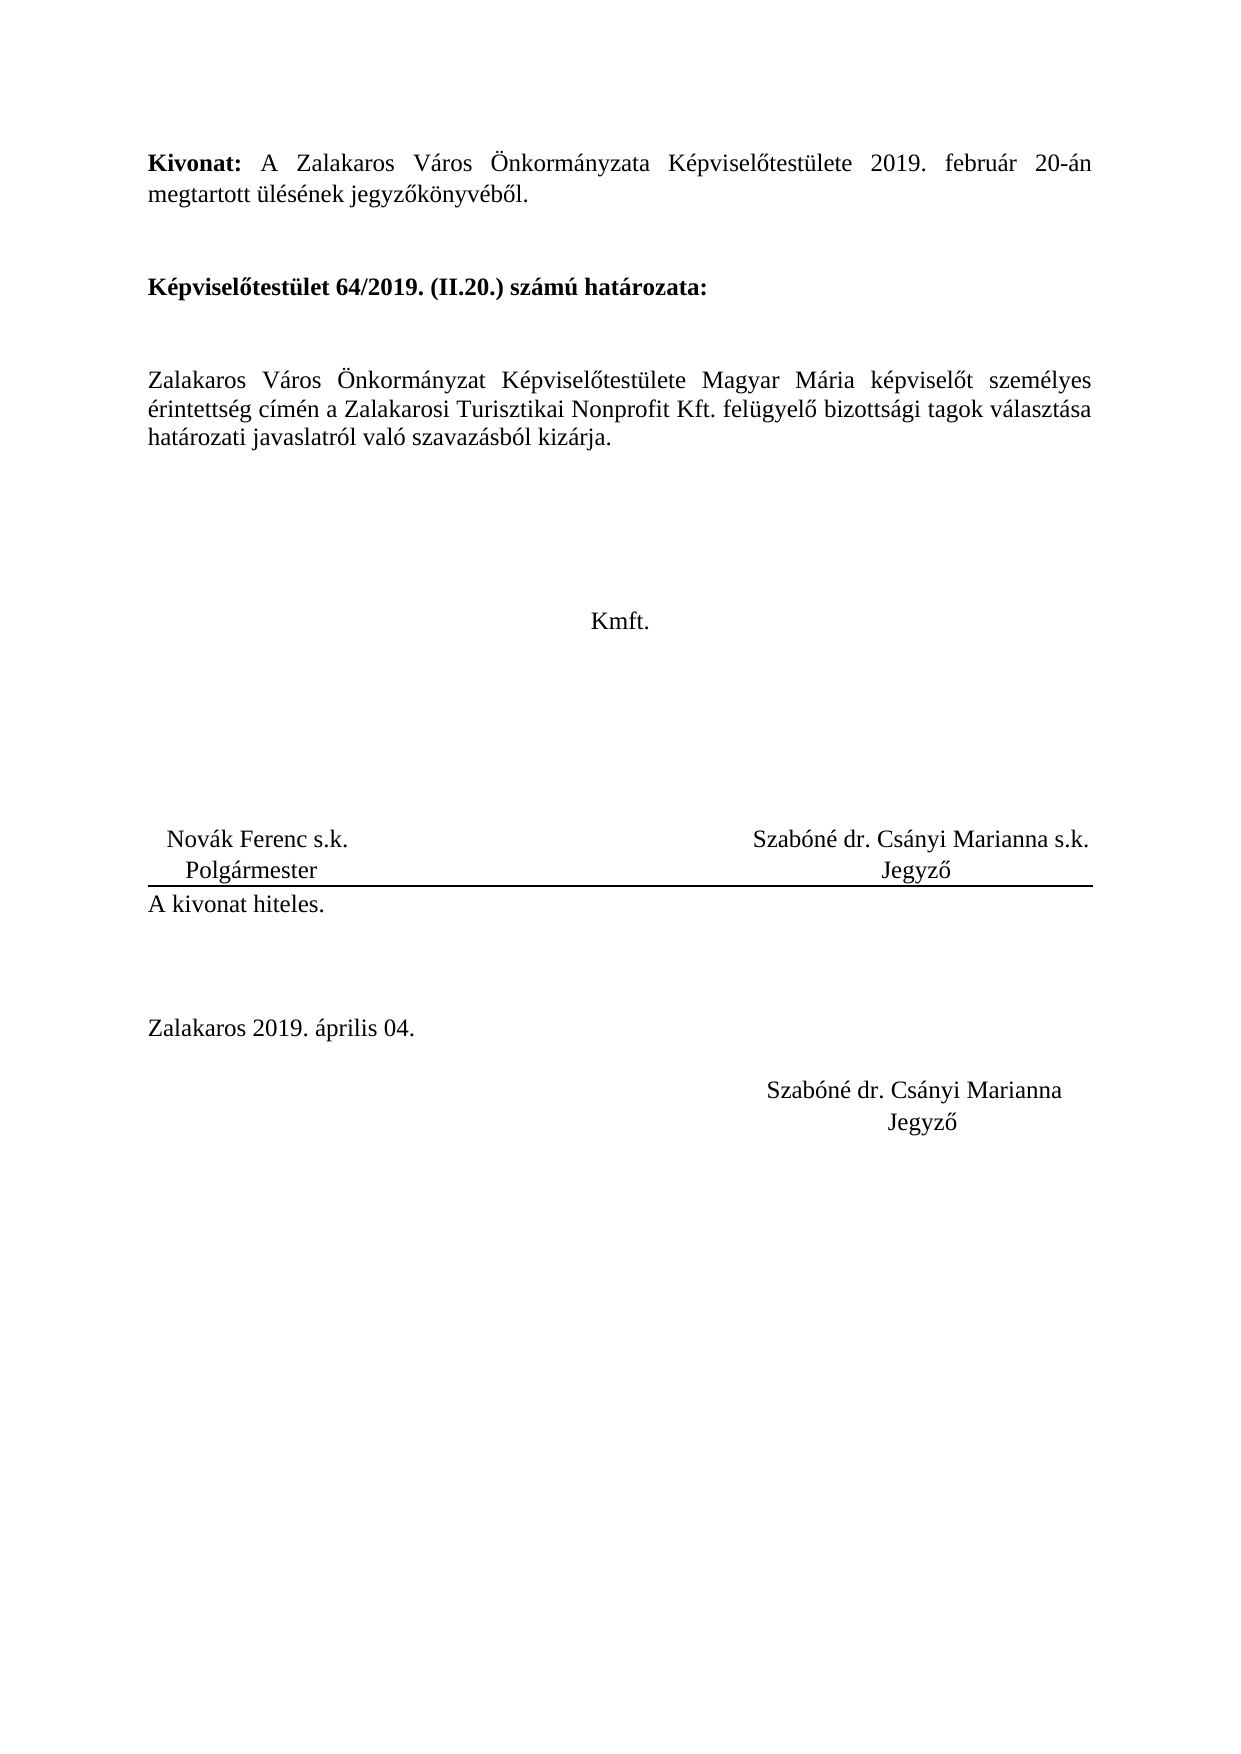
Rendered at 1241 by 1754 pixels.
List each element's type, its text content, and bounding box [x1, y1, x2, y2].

text Polgármester Jegyző [148, 855, 1093, 885]
text Kivonat: A Zalakaros Város Önkormányzata Képviselőtestülete 2019. február 20-án megtartott ülésének jegyzőkönyvéből. [148, 148, 1093, 207]
text Zalakaros Város Önkormányzat Képviselőtestülete Magyar Mária képviselőt személyes érintettség címén a Zalakarosi Turisztikai Nonprofit Kft. felügyelő bizottsági tagok választása határozati javaslatról való szavazásból kizárja. [148, 365, 1093, 451]
text Novák Ferenc s.k. Szabóné dr. Csányi Marianna s.k. [148, 824, 1093, 852]
text Kmft. [148, 606, 1093, 635]
text Jegyző [148, 1107, 1093, 1135]
text Képviselőtestület 64/2019. (II.20.) számú határozata: [148, 272, 1093, 301]
text A kivonat hiteles. [148, 889, 1093, 918]
text Szabóné dr. Csányi Marianna [148, 1076, 1093, 1104]
text Zalakaros 2019. április 04. [148, 1013, 1093, 1042]
